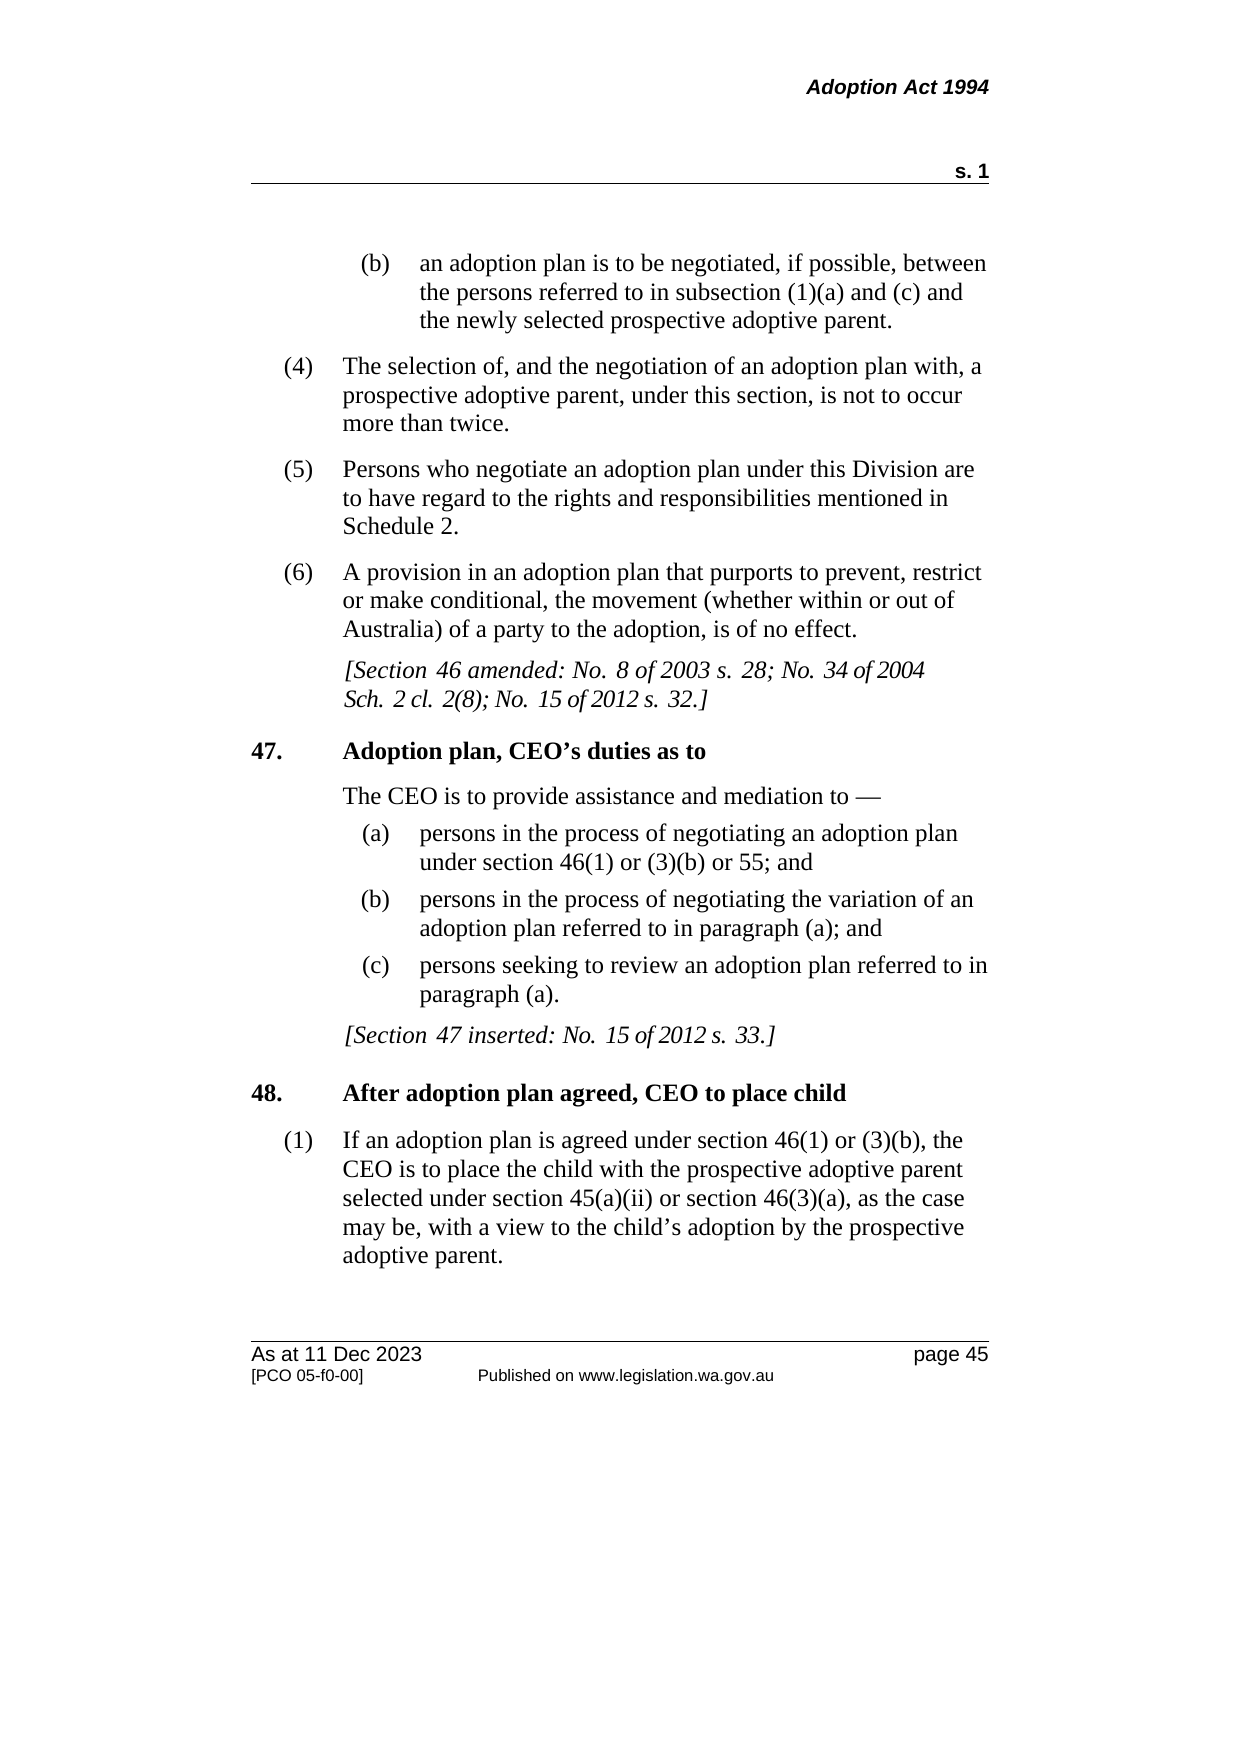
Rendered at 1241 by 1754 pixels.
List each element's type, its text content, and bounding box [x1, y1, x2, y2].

text (4) The selection of, and the negotiation of an adoption plan with, a prospective adoptive parent, under this section, is not to occur more than twice. [251, 351, 989, 437]
text [Section 46 amended: No. 8 of 2003 s. 28; No. 34 of 2004 Sch. 2 cl. 2(8); No. 15 of 2012 s. 32.] [251, 656, 989, 713]
text (1) If an adoption plan is agreed under section 46(1) or (3)(b), the CEO is to place the child with the prospective adoptive parent selected under section 45(a)(ii) or section 46(3)(a), as the case may be, with a view to the child’s adoption by the prospective adoptive parent. [251, 1126, 989, 1269]
subtitle 48. After adoption plan agreed, CEO to place child [251, 1078, 989, 1107]
text (a) persons in the process of negotiating an adoption plan under section 46(1) or (3)(b) or 55; and [251, 818, 989, 876]
text The CEO is to provide assistance and mediation to — [251, 781, 989, 810]
text (6) A provision in an adoption plan that purports to prevent, restrict or make conditional, the movement (whether within or out of Australia) of a party to the adoption, is of no effect. [251, 557, 989, 643]
text (5) Persons who negotiate an adoption plan under this Division are to have regard to the rights and responsibilities mentioned in Schedule 2. [251, 454, 989, 540]
text (c) persons seeking to review an adoption plan referred to in paragraph (a). [251, 950, 989, 1008]
text (b) an adoption plan is to be negotiated, if possible, between the persons referred to in subsection (1)(a) and (c) and the newly selected prospective adoptive parent. [251, 248, 989, 334]
text (b) persons in the process of negotiating the variation of an adoption plan referred to in paragraph (a); and [251, 884, 989, 942]
subtitle 47. Adoption plan, CEO’s duties as to [251, 736, 989, 765]
text [Section 47 inserted: No. 15 of 2012 s. 33.] [251, 1020, 989, 1049]
